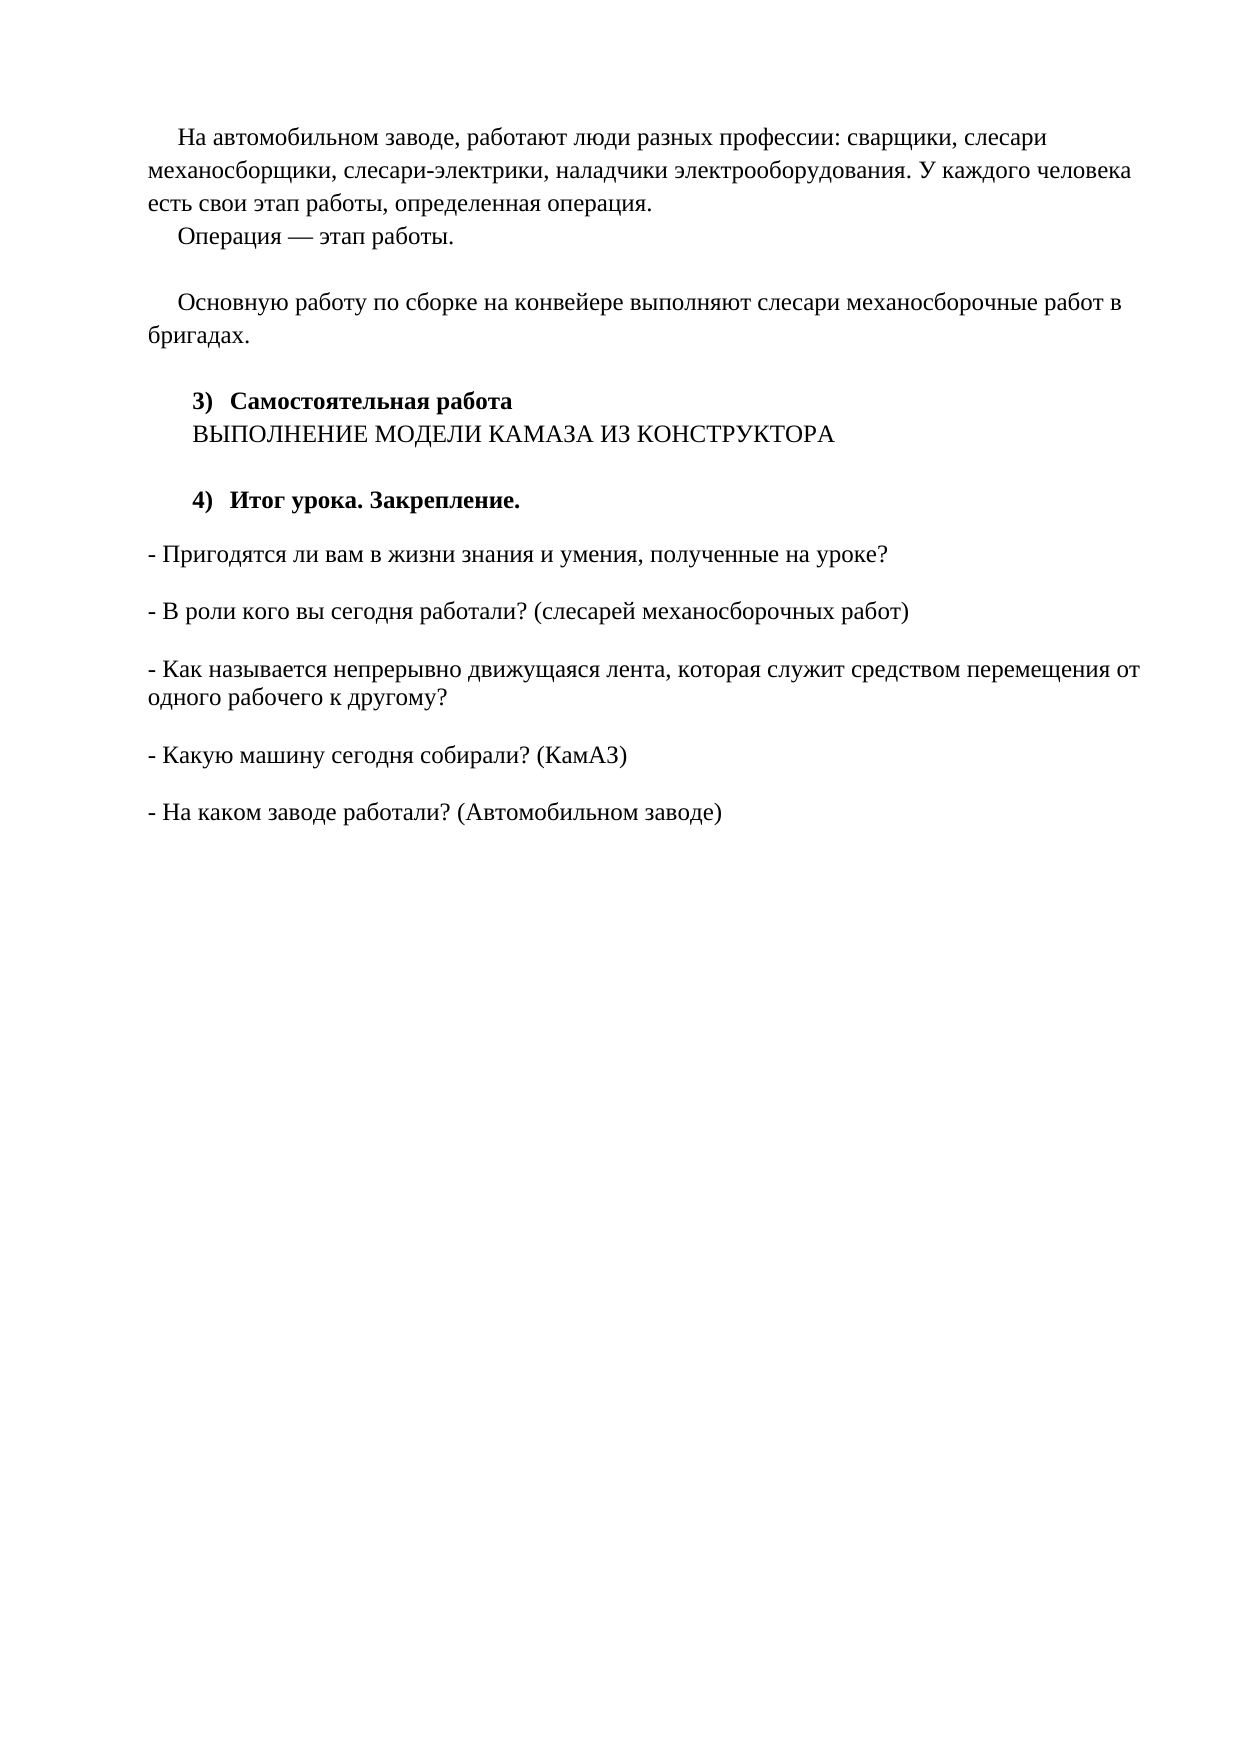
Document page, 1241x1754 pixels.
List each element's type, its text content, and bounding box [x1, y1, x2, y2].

text - Как называется непрерывно движущаяся лента, которая служит средством перемещения от одного рабочего к другому? [148, 654, 1181, 711]
list Итог урока. Закрепление. [192, 485, 1181, 514]
text - В роли кого вы сегодня работали? (слесарей механосборочных работ) [148, 596, 1181, 625]
list На автомобильном заводе, работают люди разных профессии: сварщики, слесари механосборщики, слесари-электрики, наладчики электрооборудования. У каждого человека есть свои этап работы, определенная операция. [148, 122, 1181, 216]
text - Пригодятся ли вам в жизни знания и умения, полученные на уроке? [148, 539, 1181, 567]
text - Какую машину сегодня собирали? (КамАЗ) [148, 740, 1181, 769]
text - На каком заводе работали? (Автомобильном заводе) [148, 797, 1181, 826]
list ВЫПОЛНЕНИЕ МОДЕЛИ КАМАЗА ИЗ КОНСТРУКТОРА [192, 419, 1181, 448]
list Основную работу по сборке на конвейере выполняют слесари механосборочные работ в бригадах. [148, 287, 1181, 348]
list Самостоятельная работа [192, 386, 1181, 414]
list Операция — этап работы. [148, 221, 1181, 249]
